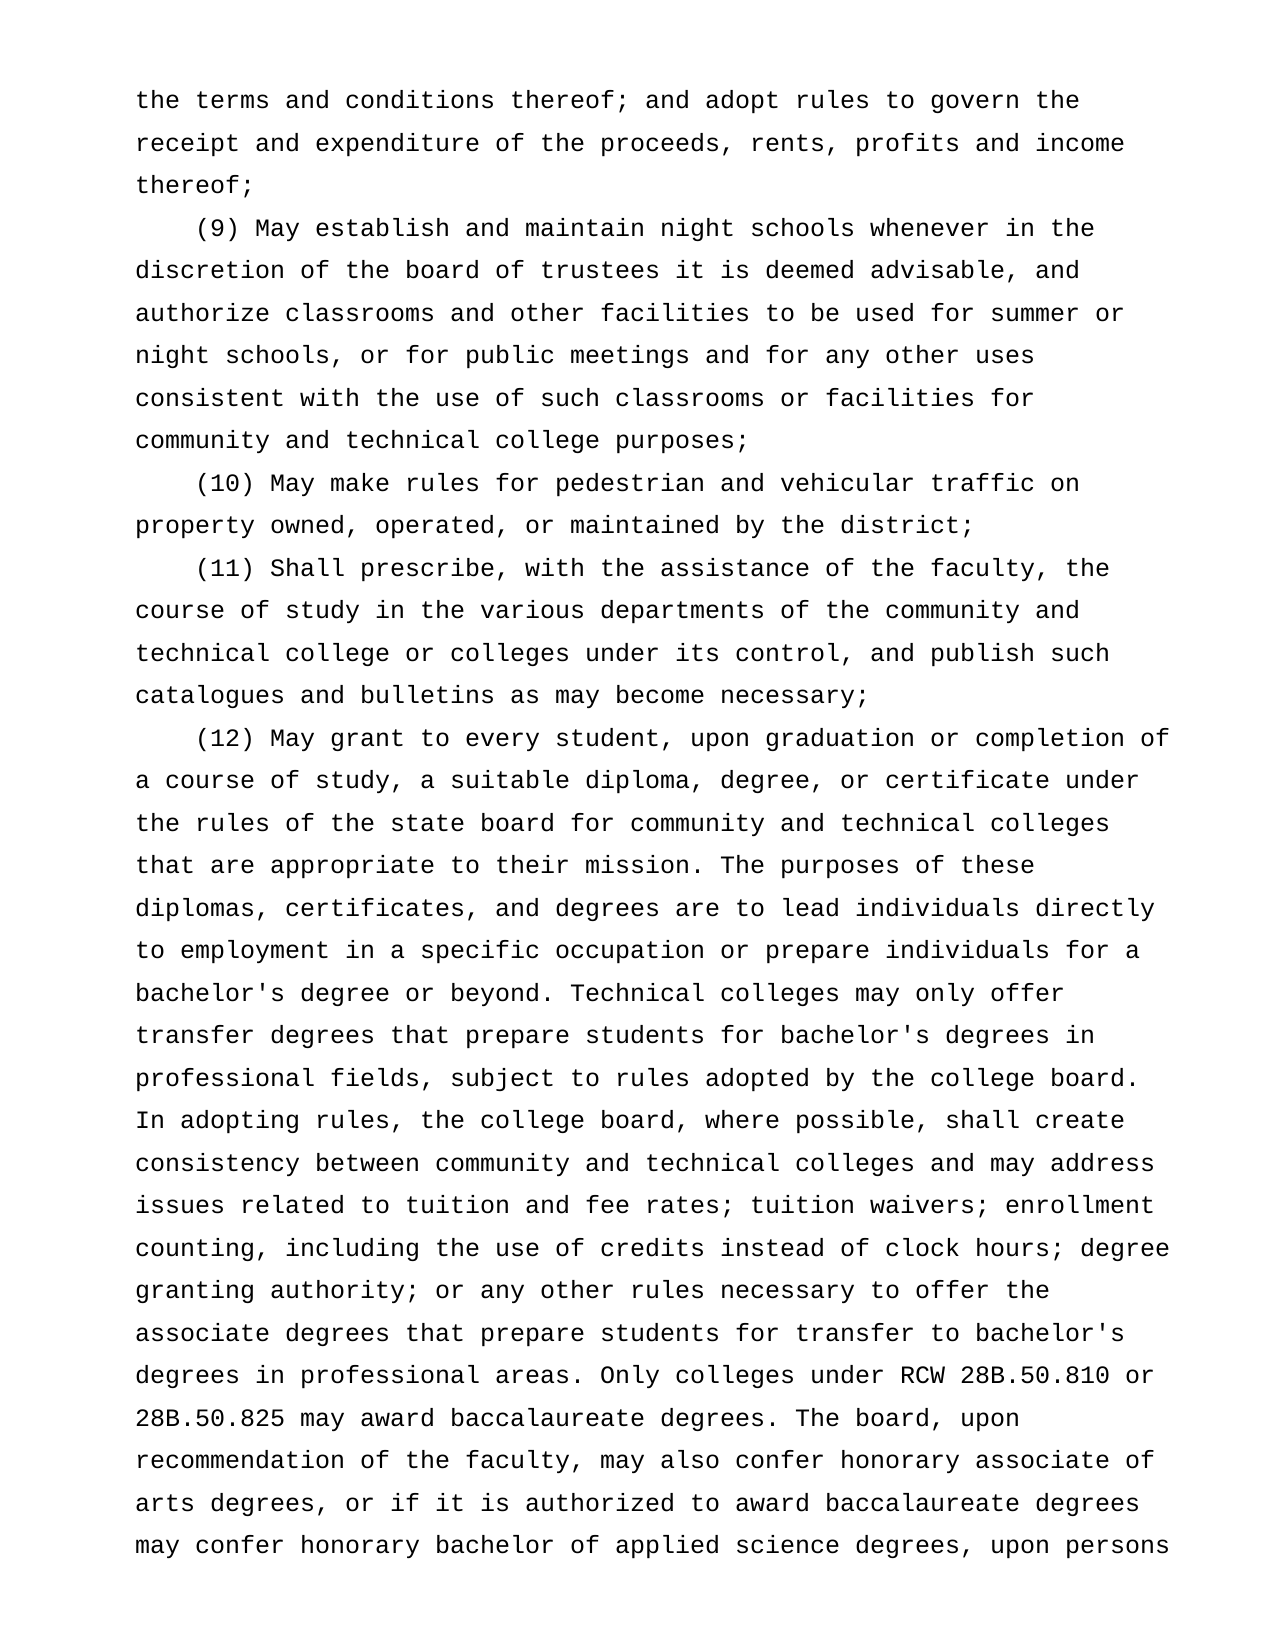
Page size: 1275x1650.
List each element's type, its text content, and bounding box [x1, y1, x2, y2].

text (9) May establish and maintain night schools whenever in the discretion of the board of trustees it is deemed advisable, and authorize classrooms and other facilities to be used for summer or night schools, or for public meetings and for any other uses consistent with the use of such classrooms or facilities for community and technical college purposes; [135, 202, 1170, 457]
text (11) Shall prescribe, with the assistance of the faculty, the course of study in the various departments of the community and technical college or colleges under its control, and publish such catalogues and bulletins as may become necessary; [135, 542, 1170, 712]
text (10) May make rules for pedestrian and vehicular traffic on property owned, operated, or maintained by the district; [135, 457, 1170, 542]
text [135, 75, 1170, 202]
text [135, 712, 1170, 1562]
